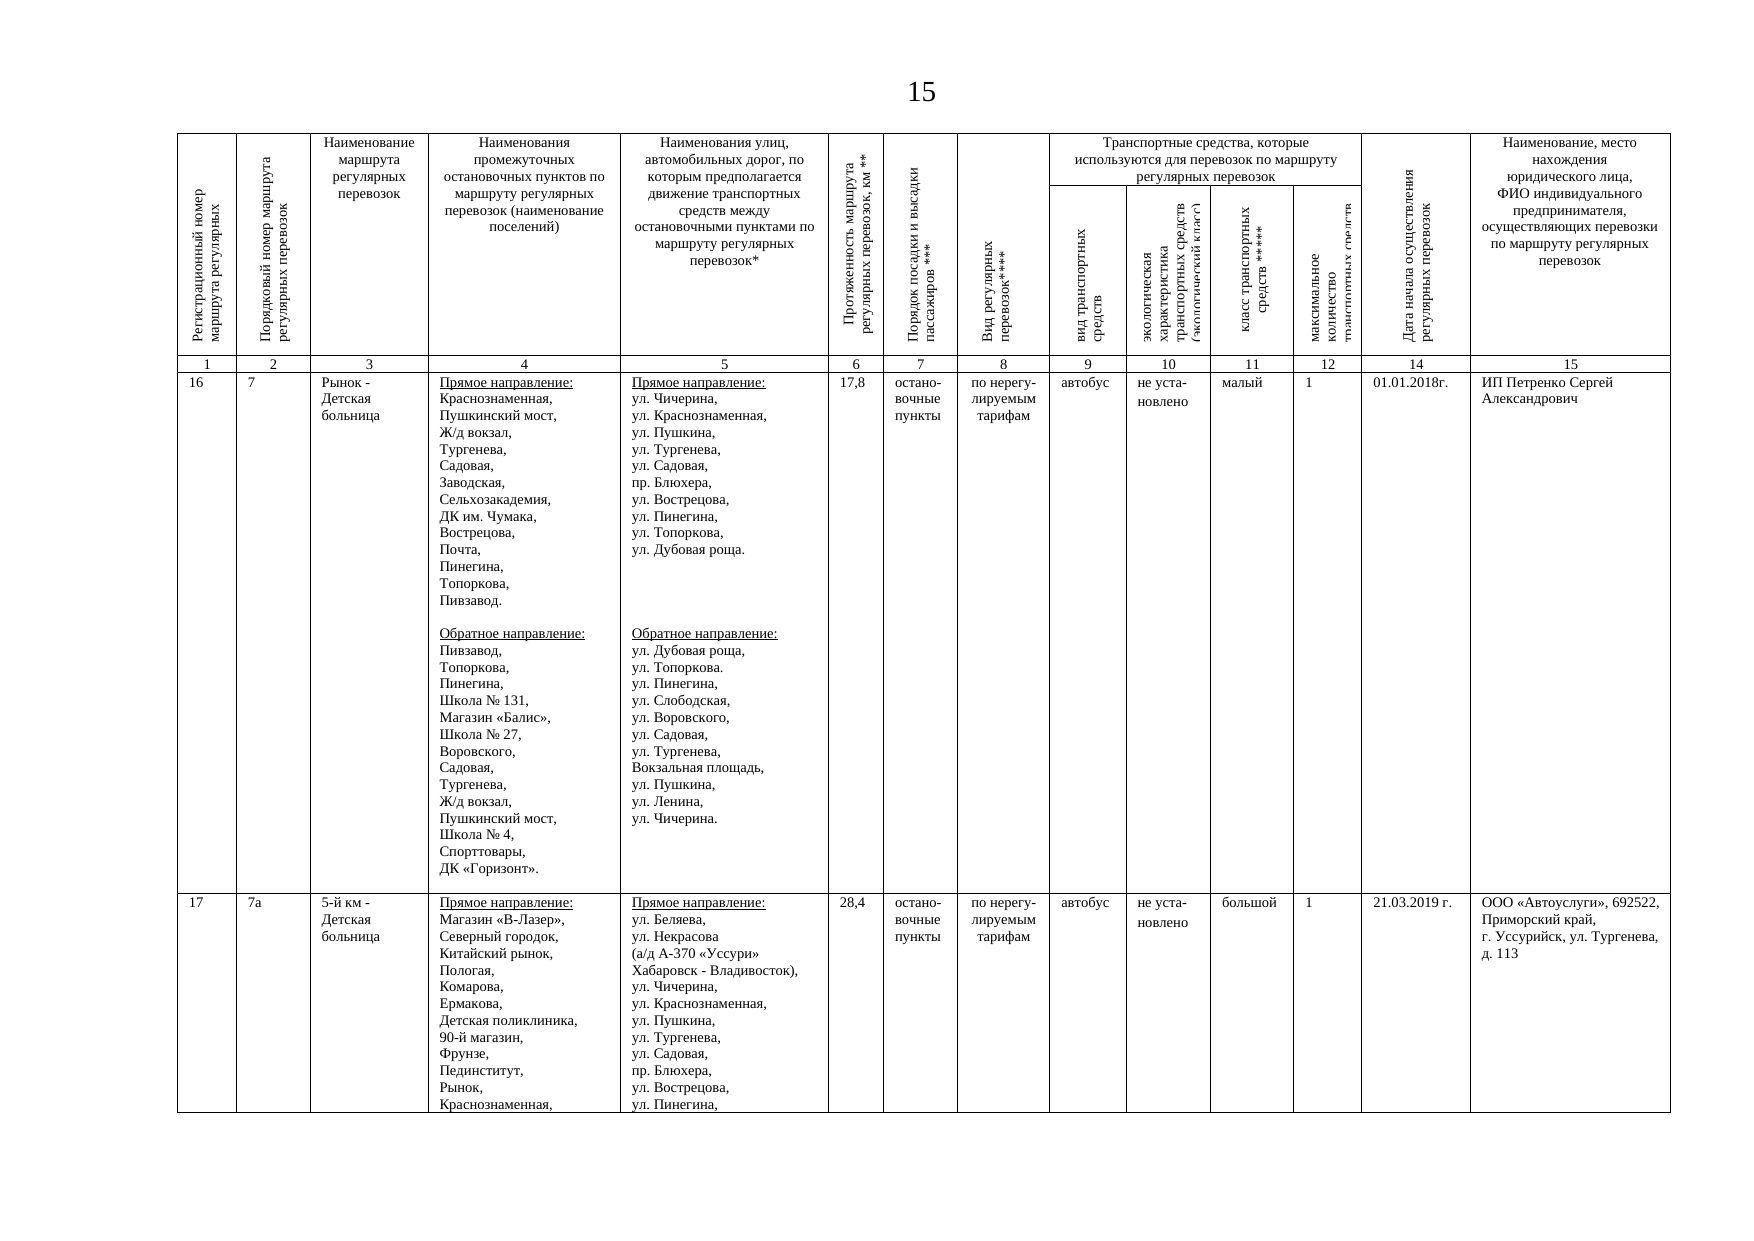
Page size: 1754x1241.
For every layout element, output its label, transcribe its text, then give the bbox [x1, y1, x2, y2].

table_cell 1 [178, 356, 236, 372]
table_cell 7 [884, 356, 957, 372]
table_cell 7 [237, 373, 310, 893]
table_cell не уста-новлено [1127, 894, 1210, 1112]
table_cell 28,4 [829, 894, 883, 1112]
table_cell 7а [237, 894, 310, 1112]
table_header Наименования промежуточных остановочных пунктов по маршруту регулярных перевозок (наименование поселений) [429, 134, 620, 354]
table_header Дата начала осуществления регулярных перевозок [1362, 134, 1470, 354]
table_header Регистрационный номер маршрута регулярных перевозок [178, 134, 236, 354]
table_cell 12 [1294, 356, 1361, 372]
table_cell 11 [1211, 356, 1293, 372]
table_cell 1 [1294, 894, 1361, 1112]
table_cell 21.03.2019 г. [1362, 894, 1470, 1112]
table_cell 14 [1362, 356, 1470, 372]
table_cell 15 [1471, 356, 1670, 372]
table_cell 6 [829, 356, 883, 372]
table_cell 1 [1294, 373, 1361, 893]
table_cell 3 [311, 356, 428, 372]
table_cell малый [1211, 373, 1293, 893]
table_cell 10 [1127, 356, 1210, 372]
table_cell автобус [1050, 373, 1126, 893]
table_cell ООО «Автоуслуги», 692522, Приморский край, г. Уссурийск, ул. Тургенева, д. 113 [1471, 894, 1670, 1112]
table_cell не уста-новлено [1127, 373, 1210, 893]
table_header Наименование, место нахождения юридического лица, ФИО индивидуального предпринимателя, осуществляющих перевозки по маршруту регулярных перевозок [1471, 134, 1670, 354]
table_cell 01.01.2018г. [1362, 373, 1470, 893]
table_cell 9 [1050, 356, 1126, 372]
table_cell Прямое направление: Краснознаменная, Пушкинский мост, Ж/д вокзал, Тургенева, Садовая, Заводская, Сельхозакадемия, ДК им. Чумака, Вострецова, Почта, Пинегина, Топоркова, Пивзавод. Обратное направление: Пивзавод, Топоркова, Пинегина, Школа № 131, Магазин «Балис», Школа № 27, Воровского, Садовая, Тургенева, Ж/д вокзал, Пушкинский мост, Школа № 4, Спорттовары, ДК «Горизонт». [429, 373, 620, 893]
table_cell класс транспортных средств ***** [1211, 186, 1293, 354]
table_header Транспортные средства, которые используются для перевозок по маршруту регулярных перевозок [1050, 134, 1361, 184]
table_cell 16 [178, 373, 236, 893]
table_cell 2 [237, 356, 310, 372]
table_cell максимальное количество транспортных средств каждого класса [1294, 186, 1361, 354]
table_cell по нерегу-лируемым тарифам [958, 894, 1049, 1112]
table_header Протяженность маршрута регулярных перевозок, км ** [829, 134, 883, 354]
table_cell ИП Петренко Сергей Александрович [1471, 373, 1670, 893]
table_cell Прямое направление: Магазин «В-Лазер», Северный городок, Китайский рынок, Пологая, Комарова, Ермакова, Детская поликлиника, 90-й магазин, Фрунзе, Пединститут, Рынок, Краснознаменная, Пушкинский мост, Ж/д вокзал, Тургенева, Садовая, Заводская, Сельхозакадемия, ДК им. Чумака, Вострецова, Почта, Пинегина, Топоркова, Пивзавод. Обратное направление: Пивзавод, Топоркова, Пинегина, Школа № 131, Магазин «Балис», Школа № 27, Воровского, Садовая, Тургенева, Ж/д вокзал, Пушкинский мост, Краснознаменная, Рынок, Володарского, Центральная площадь, 90-й магазин, Детская поликлиника, Ермакова, Комарова, Пологая, Китайский рынок, Северный городок, Магазин «В-Лазер». [429, 894, 620, 1112]
table_cell автобус [1050, 894, 1126, 1112]
table_cell 4 [429, 356, 620, 372]
table_cell остано-вочные пункты [884, 894, 957, 1112]
table_header Порядковый номер маршрута регулярных перевозок [237, 134, 310, 354]
table_header Наименования улиц, автомобильных дорог, по которым предполагается движение транспортных средств между остановочными пунктами по маршруту регулярных перевозок* [621, 134, 828, 354]
table_cell 5-й км - Детская больница [311, 894, 428, 1112]
table_cell Рынок - Детская больница [311, 373, 428, 893]
table_cell Прямое направление: ул. Чичерина, ул. Краснознаменная, ул. Пушкина, ул. Тургенева, ул. Садовая, пр. Блюхера, ул. Вострецова, ул. Пинегина, ул. Топоркова, ул. Дубовая роща. Обратное направление: ул. Дубовая роща, ул. Топоркова. ул. Пинегина, ул. Слободская, ул. Воровского, ул. Садовая, ул. Тургенева, Вокзальная площадь, ул. Пушкина, ул. Ленина, ул. Чичерина. [621, 373, 828, 893]
table_cell 8 [958, 356, 1049, 372]
table_cell 17 [178, 894, 236, 1112]
table_cell 5 [621, 356, 828, 372]
table_cell остано-вочные пункты [884, 373, 957, 893]
table_cell по нерегу-лируемым тарифам [958, 373, 1049, 893]
table_cell большой [1211, 894, 1293, 1112]
table_cell экологическая характеристика транспортных средств (экологический класс) [1127, 186, 1210, 354]
table_header Порядок посадки и высадки пассажиров *** [884, 134, 957, 354]
table_cell вид транспортных средств [1050, 186, 1126, 354]
table_header Наименование маршрута регулярных перевозок [311, 134, 428, 354]
table_cell 17,8 [829, 373, 883, 893]
table_cell Прямое направление: ул. Беляева, ул. Некрасова (а/д А-370 «Уссури» Хабаровск - Владивосток), ул. Чичерина, ул. Краснознаменная, ул. Пушкина, ул. Тургенева, ул. Садовая, пр. Блюхера, ул. Вострецова, ул. Пинегина, ул. Топоркова, ул. Дубовая роща. Обратное направление: ул. Дубовая роща, ул. Топоркова, ул. Пинегина, ул. Слободская, ул. Воровского, ул. Садовая, ул. Тургенева, Вокзальная площадь, ул. Пушкина, ул. Краснознаменная, ул. Чичерина, ул. Некрасова (а/д А-370 «Уссури» Хабаровск - Владивосток), ул. Беляева. [621, 894, 828, 1112]
table_header Вид регулярных перевозок**** [958, 134, 1049, 354]
